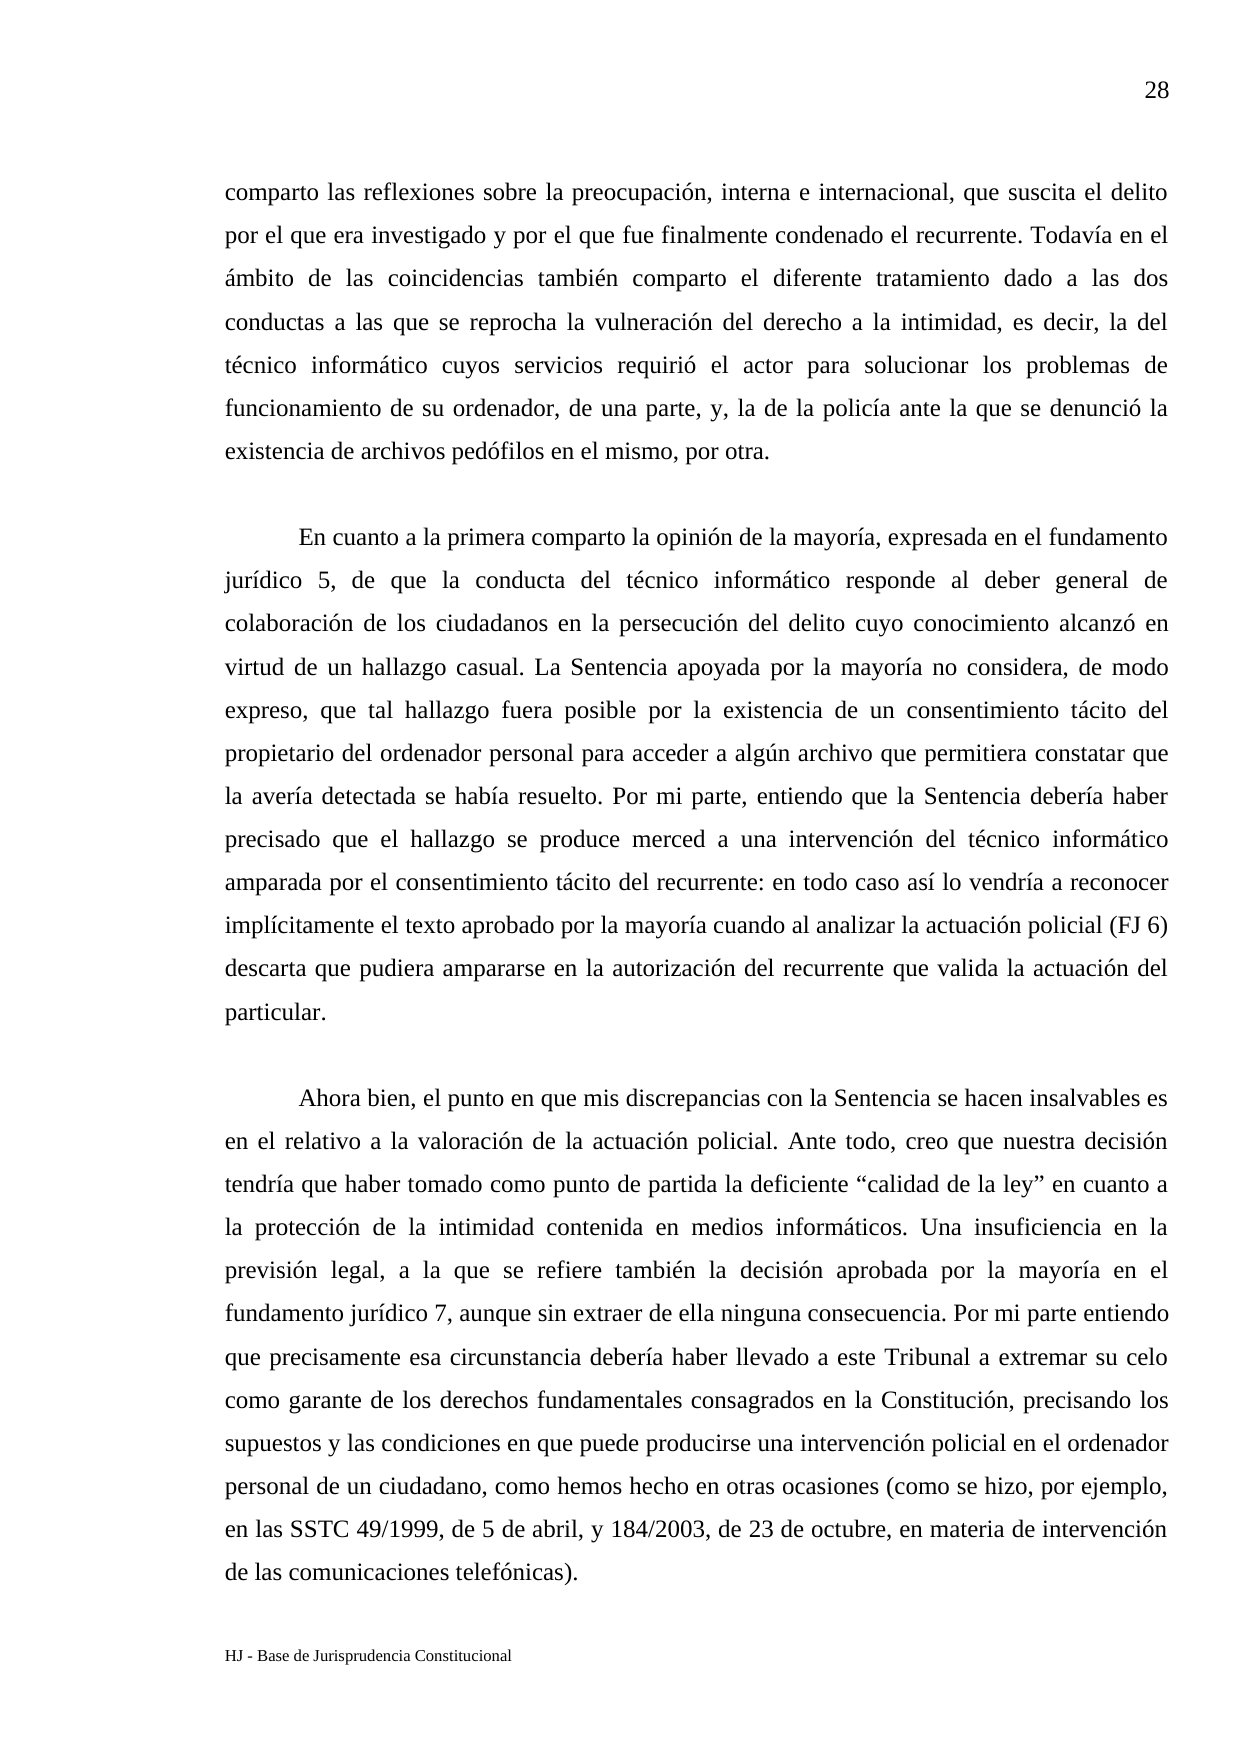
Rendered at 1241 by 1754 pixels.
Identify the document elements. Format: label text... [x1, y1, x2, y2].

text Ahora bien, el punto en que mis discrepancias con la Sentencia se hacen insalvables es en el relativo a la valoración de la actuación policial. Ante todo, creo que nuestra decisión tendría que haber tomado como punto de partida la deficiente “calidad de la ley” en cuanto a la protección de la intimidad contenida en medios informáticos. Una insuficiencia en la previsión legal, a la que se refiere también la decisión aprobada por la mayoría en el fundamento jurídico 7, aunque sin extraer de ella ninguna consecuencia. Por mi parte entiendo que precisamente esa circunstancia debería haber llevado a este Tribunal a extremar su celo como garante de los derechos fundamentales consagrados en la Constitución, precisando los supuestos y las condiciones en que puede producirse una intervención policial en el ordenador personal de un ciudadano, como hemos hecho en otras ocasiones (como se hizo, por ejemplo, en las SSTC 49/1999, de 5 de abril, y 184/2003, de 23 de octubre, en materia de intervención de las comunicaciones telefónicas). [224, 1083, 1169, 1586]
text En cuanto a la primera comparto la opinión de la mayoría, expresada en el fundamento jurídico 5, de que la conducta del técnico informático responde al deber general de colaboración de los ciudadanos en la persecución del delito cuyo conocimiento alcanzó en virtud de un hallazgo casual. La Sentencia apoyada por la mayoría no considera, de modo expreso, que tal hallazgo fuera posible por la existencia de un consentimiento tácito del propietario del ordenador personal para acceder a algún archivo que permitiera constatar que la avería detectada se había resuelto. Por mi parte, entiendo que la Sentencia debería haber precisado que el hallazgo se produce merced a una intervención del técnico informático amparada por el consentimiento tácito del recurrente: en todo caso así lo vendría a reconocer implícitamente el texto aprobado por la mayoría cuando al analizar la actuación policial (FJ 6) descarta que pudiera ampararse en la autorización del recurrente que valida la actuación del particular. [224, 522, 1169, 1025]
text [224, 177, 1169, 465]
